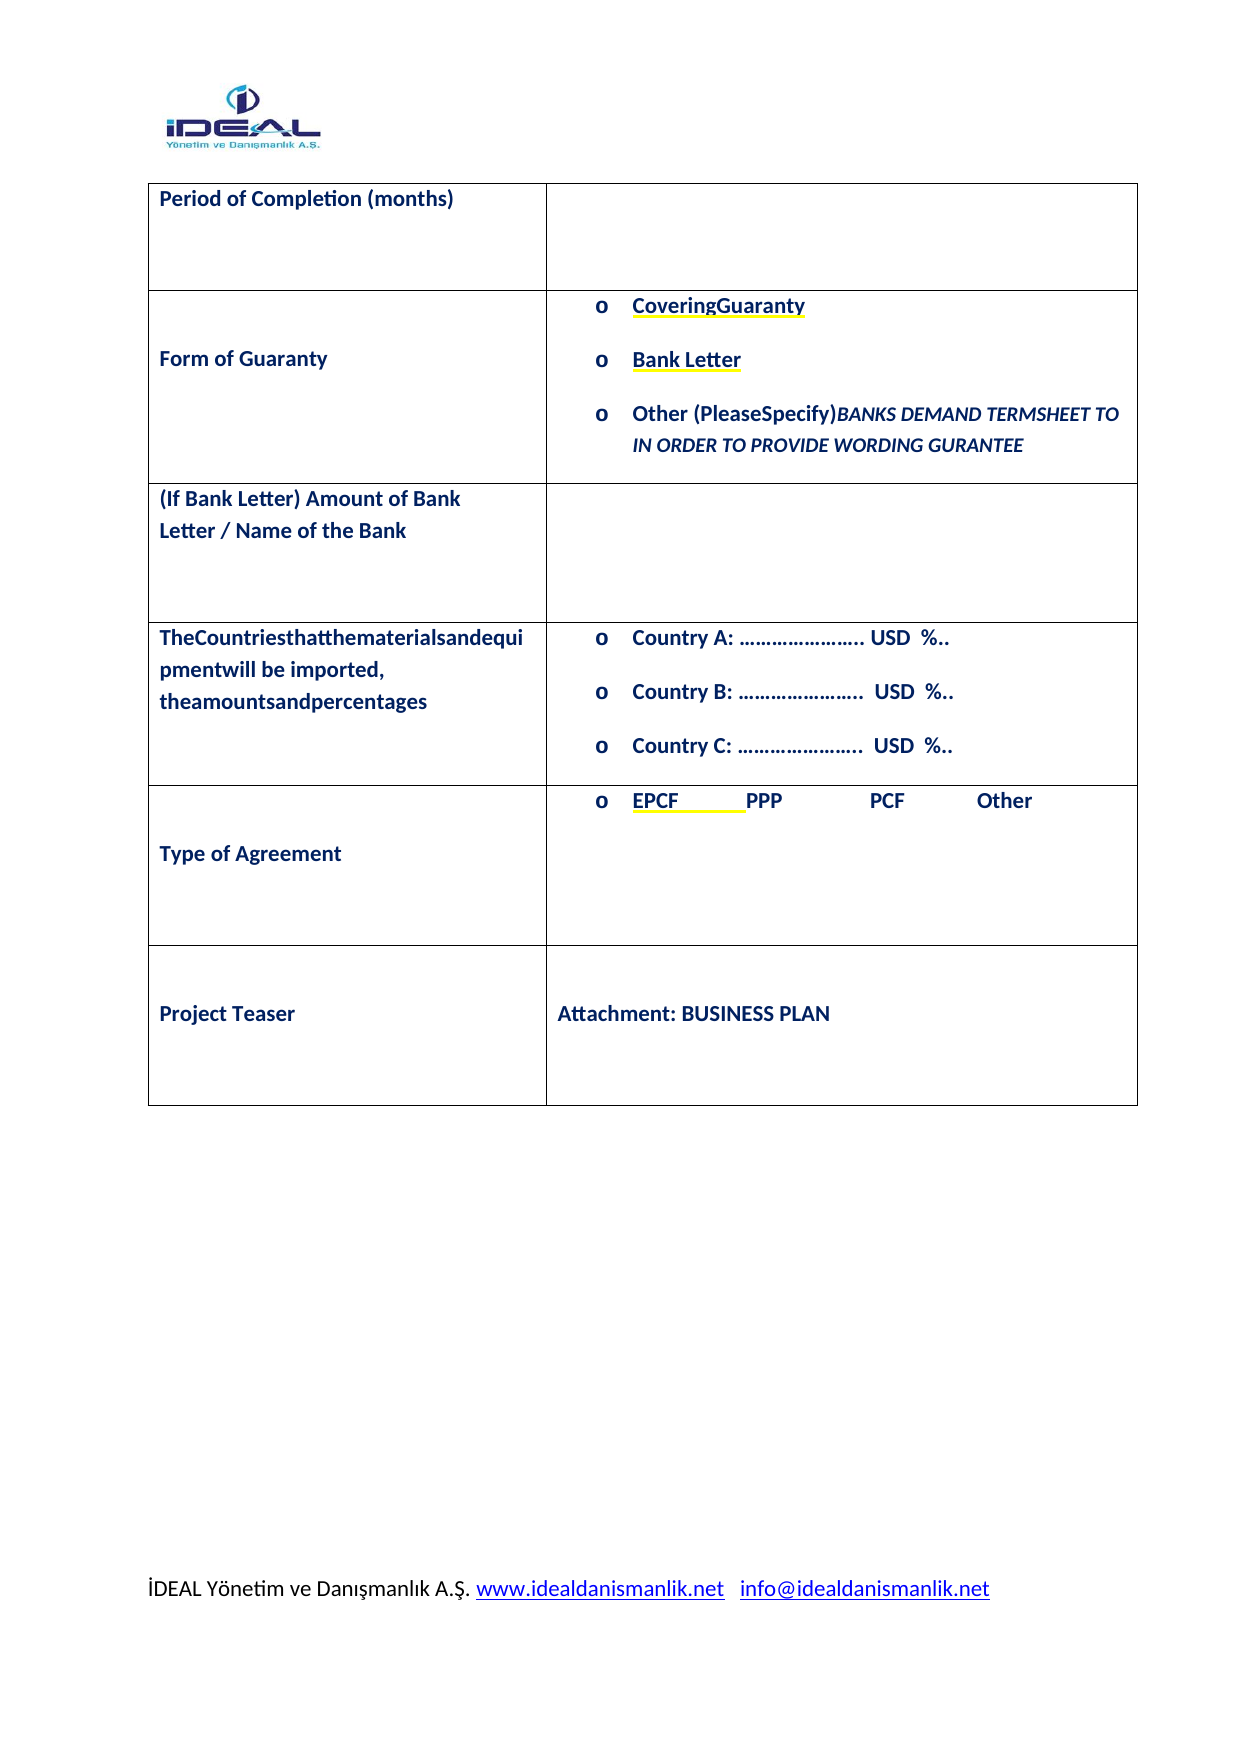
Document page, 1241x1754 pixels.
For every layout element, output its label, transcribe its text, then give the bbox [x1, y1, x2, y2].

table_cell CoveringGuaranty Bank Letter Other (PleaseSpecify)BANKS DEMAND TERMSHEET TO IN ORDER TO PROVIDE WORDING GURANTEE [547, 291, 1137, 483]
table_cell (If Bank Letter) Amount of Bank Letter / Name of the Bank [149, 484, 546, 622]
table_cell Attachment: BUSINESS PLAN [547, 946, 1137, 1105]
table_cell Project Teaser [149, 946, 546, 1105]
table_cell EPCF PPP PCF Other [547, 786, 1137, 945]
table_cell [547, 484, 1137, 622]
table_cell [547, 184, 1137, 290]
table_cell Country A: ………………….. USD %.. Country B: ………………….. USD %.. Country C: ………………….. USD %.. [547, 623, 1137, 785]
table_cell Period of Completion (months) [149, 184, 546, 290]
table_cell Form of Guaranty [149, 291, 546, 483]
picture [147, 73, 351, 155]
table_cell Type of Agreement [149, 786, 546, 945]
table_cell TheCountriesthatthematerialsandequipmentwill be imported, theamountsandpercentages [149, 623, 546, 785]
